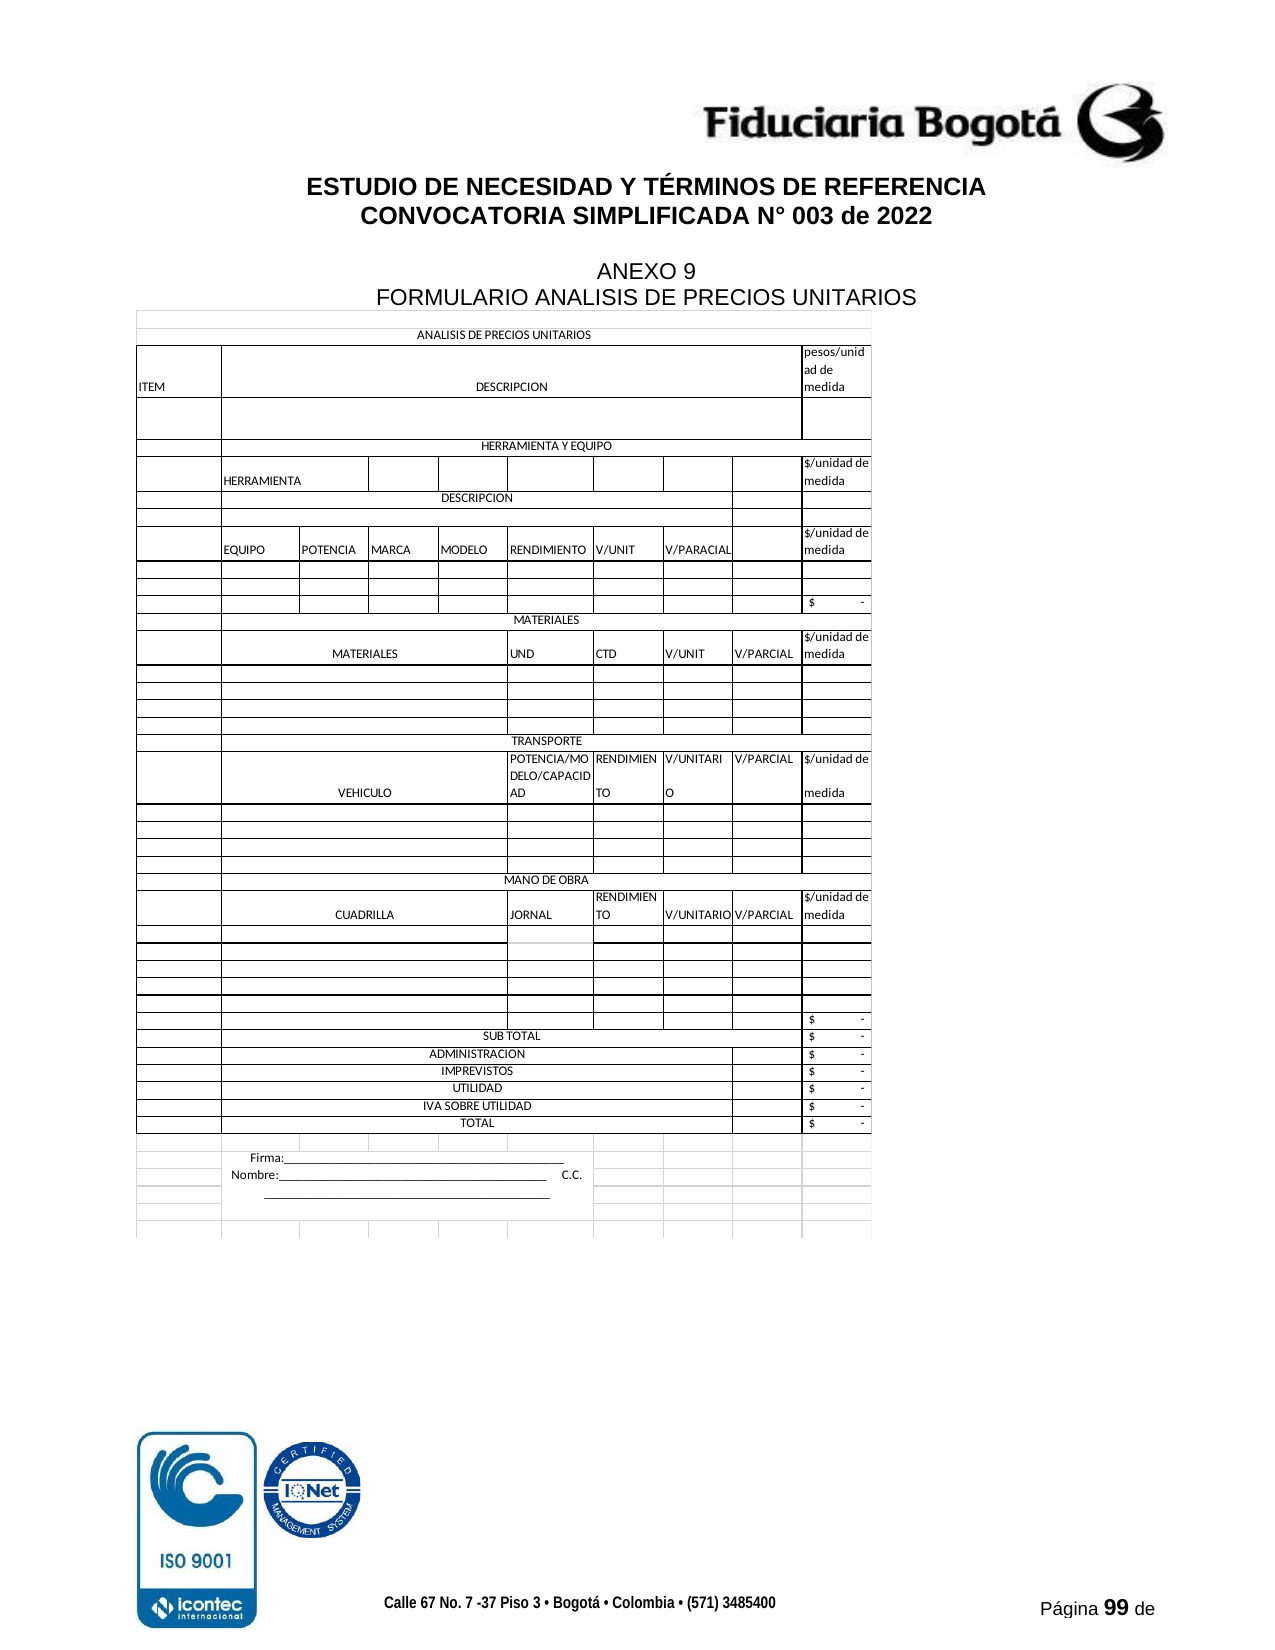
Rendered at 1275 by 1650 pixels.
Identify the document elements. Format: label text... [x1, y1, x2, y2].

picture [692, 81, 1168, 168]
text ANEXO 9 [136, 258, 1157, 284]
text FORMULARIO ANALISIS DE PRECIOS UNITARIOS [136, 284, 1157, 310]
picture [135, 1429, 258, 1629]
picture [263, 1442, 361, 1538]
